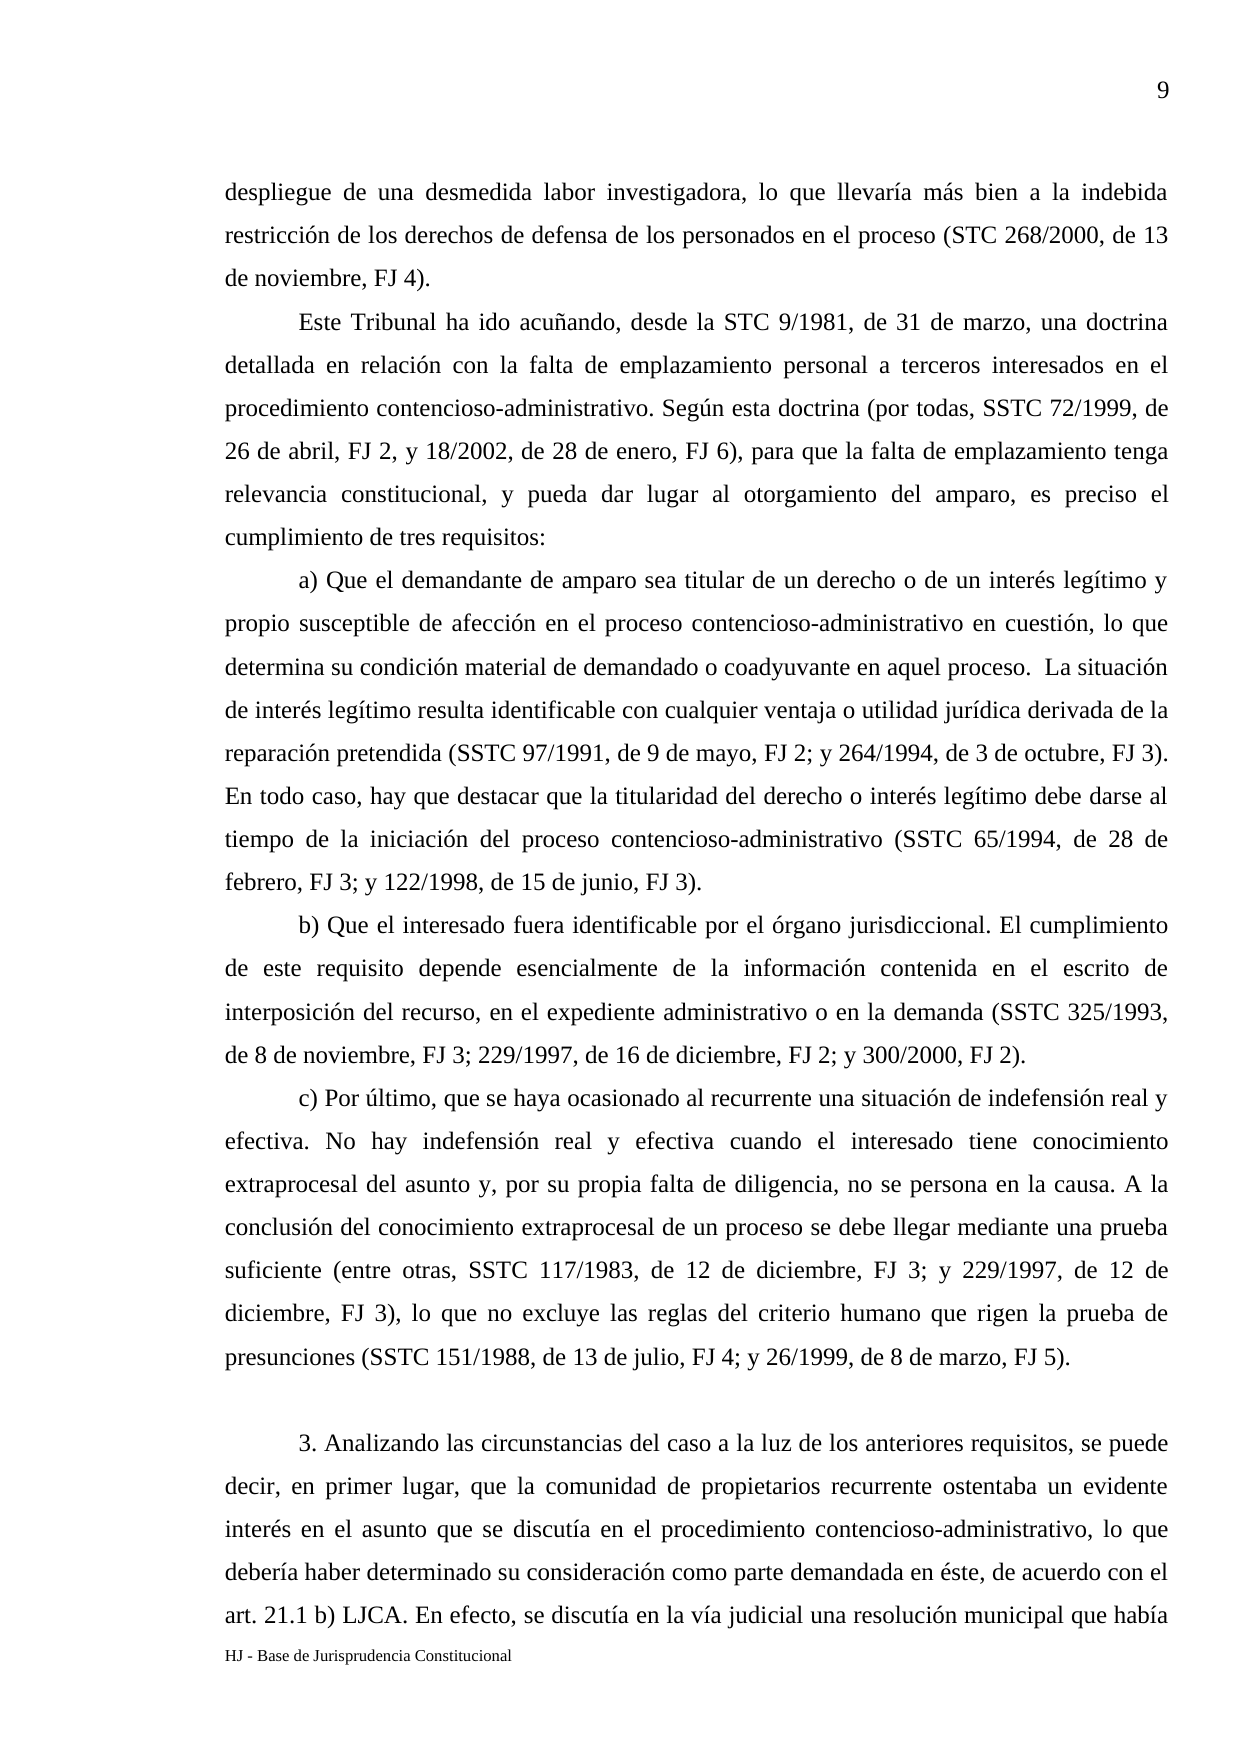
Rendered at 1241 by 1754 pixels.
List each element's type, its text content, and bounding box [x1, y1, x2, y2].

text a) Que el demandante de amparo sea titular de un derecho o de un interés legítimo y propio susceptible de afección en el proceso contencioso-administrativo en cuestión, lo que determina su condición material de demandado o coadyuvante en aquel proceso. La situación de interés legítimo resulta identificable con cualquier ventaja o utilidad jurídica derivada de la reparación pretendida (SSTC 97/1991, de 9 de mayo, FJ 2; y 264/1994, de 3 de octubre, FJ 3). En todo caso, hay que destacar que la titularidad del derecho o interés legítimo debe darse al tiempo de la iniciación del proceso contencioso-administrativo (SSTC 65/1994, de 28 de febrero, FJ 3; y 122/1998, de 15 de junio, FJ 3). [224, 565, 1169, 896]
text c) Por último, que se haya ocasionado al recurrente una situación de indefensión real y efectiva. No hay indefensión real y efectiva cuando el interesado tiene conocimiento extraprocesal del asunto y, por su propia falta de diligencia, no se persona en la causa. A la conclusión del conocimiento extraprocesal de un proceso se debe llegar mediante una prueba suficiente (entre otras, SSTC 117/1983, de 12 de diciembre, FJ 3; y 229/1997, de 12 de diciembre, FJ 3), lo que no excluye las reglas del criterio humano que rigen la prueba de presunciones (SSTC 151/1988, de 13 de julio, FJ 4; y 26/1999, de 8 de marzo, FJ 5). [224, 1083, 1169, 1370]
text b) Que el interesado fuera identificable por el órgano jurisdiccional. El cumplimiento de este requisito depende esencialmente de la información contenida en el escrito de interposición del recurso, en el expediente administrativo o en la demanda (SSTC 325/1993, de 8 de noviembre, FJ 3; 229/1997, de 16 de diciembre, FJ 2; y 300/2000, FJ 2). [224, 910, 1169, 1068]
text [224, 1428, 1169, 1629]
text Este Tribunal ha ido acuñando, desde la STC 9/1981, de 31 de marzo, una doctrina detallada en relación con la falta de emplazamiento personal a terceros interesados en el procedimiento contencioso-administrativo. Según esta doctrina (por todas, SSTC 72/1999, de 26 de abril, FJ 2, y 18/2002, de 28 de enero, FJ 6), para que la falta de emplazamiento tenga relevancia constitucional, y pueda dar lugar al otorgamiento del amparo, es preciso el cumplimiento de tres requisitos: [224, 307, 1169, 551]
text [224, 177, 1169, 292]
